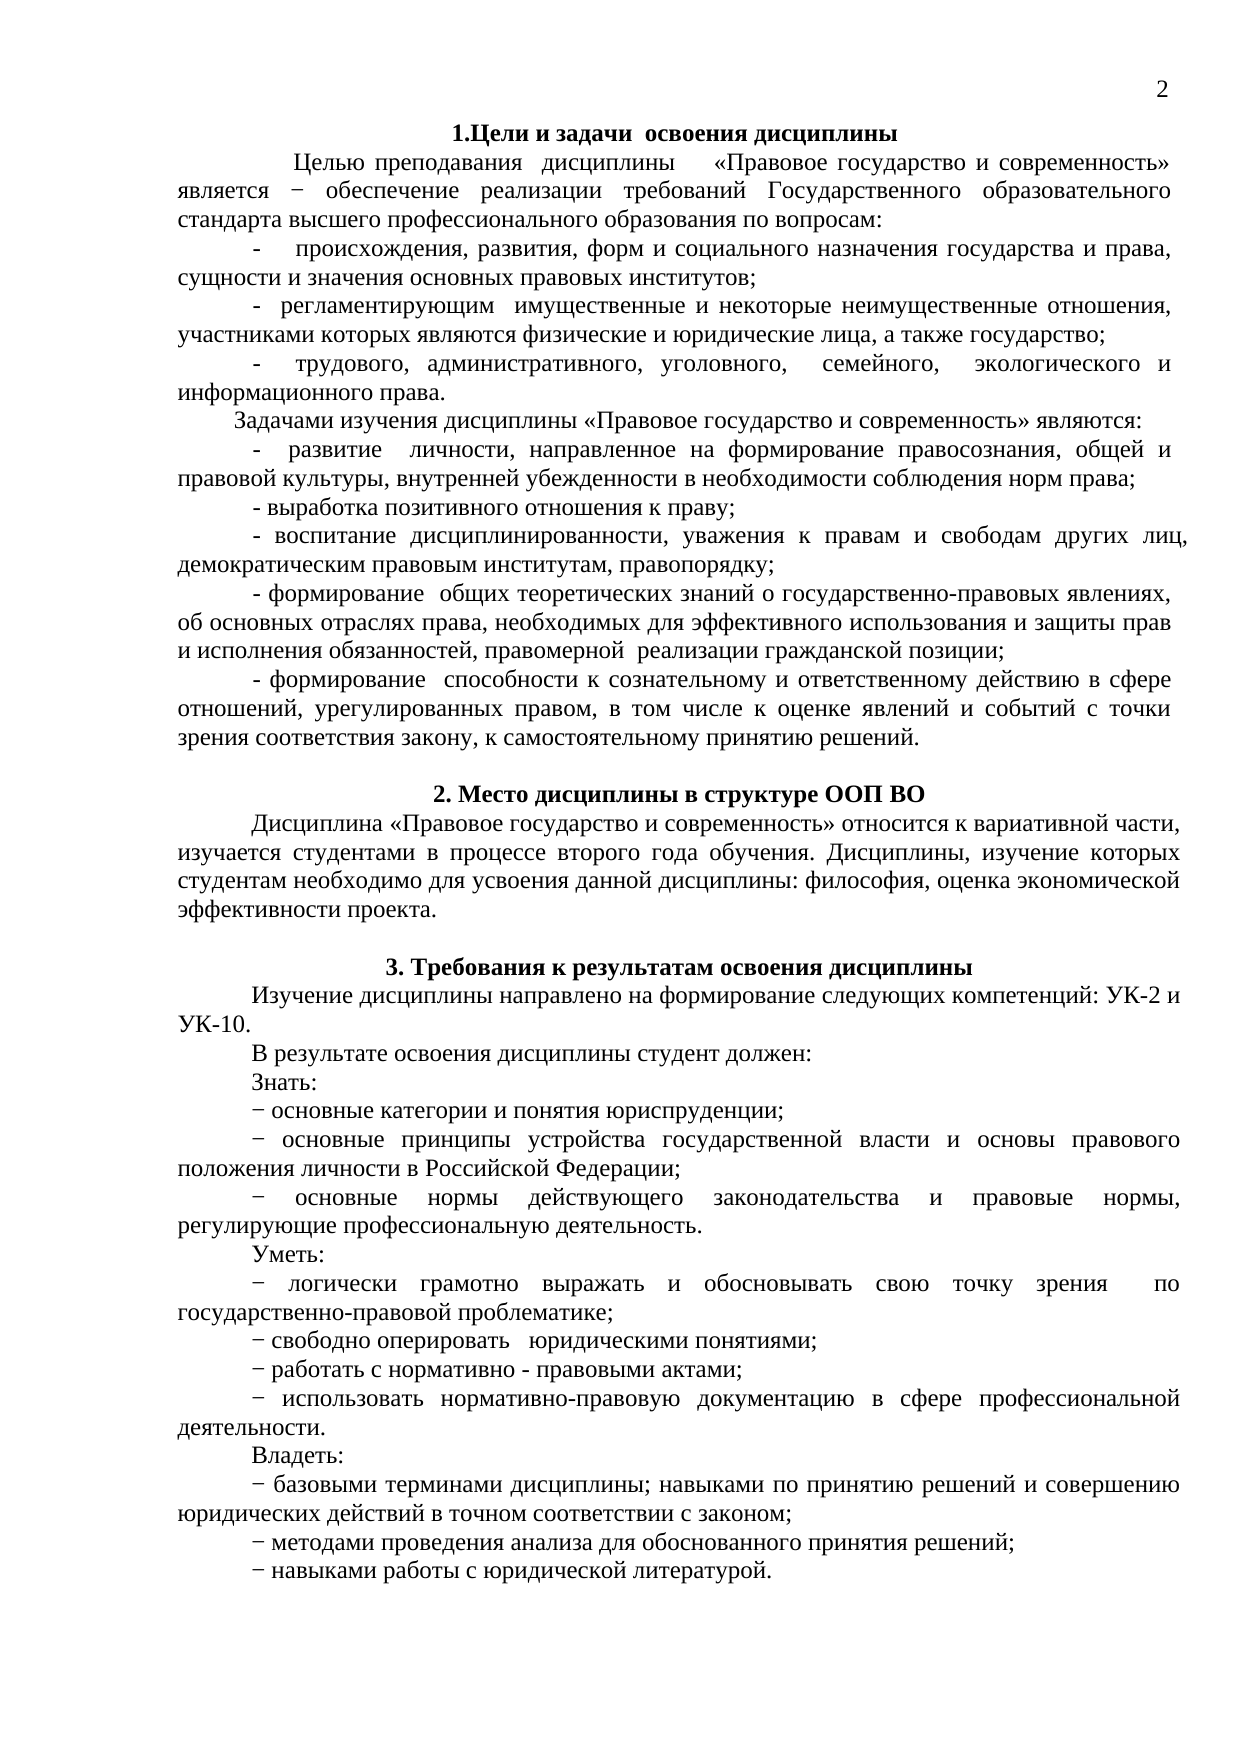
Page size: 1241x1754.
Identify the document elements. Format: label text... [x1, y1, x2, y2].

list Изучение дисциплины направлено на формирование следующих компетенций: УК-2 и УК-10. [177, 981, 1181, 1038]
list − логически грамотно выражать и обосновывать свою точку зрения по государственно-правовой проблематике; [177, 1268, 1181, 1326]
text - происхождения, развития, форм и социального назначения государства и права, сущности и значения основных правовых институтов; [177, 233, 1172, 291]
list − свободно оперировать юридическими понятиями; [177, 1326, 1181, 1354]
text Задачами изучения дисциплины «Правовое государство и современность» являются: [177, 406, 1172, 434]
text 2. Место дисциплины в структуре ООП ВО [177, 779, 1181, 808]
text Дисциплина «Правовое государство и современность» относится к вариативной части, изучается студентами в процессе второго года обучения. Дисциплины, изучение которых студентам необходимо для усвоения данной дисциплины: философия, оценка экономической эффективности проекта. [177, 808, 1181, 923]
list − базовыми терминами дисциплины; навыками по принятию решений и совершению юридических действий в точном соответствии с законом; [177, 1469, 1181, 1527]
list − основные нормы действующего законодательства и правовые нормы, регулирующие профессиональную деятельность. [177, 1182, 1181, 1239]
list Владеть: [177, 1441, 1181, 1469]
text - формирование способности к сознательному и ответственному действию в сфере отношений, урегулированных правом, в том числе к оценке явлений и событий с точки зрения соответствия закону, к самостоятельному принятию решений. [177, 664, 1172, 751]
text Целью преподавания дисциплины «Правовое государство и современность» является − обеспечение реализации требований Государственного образовательного стандарта высшего профессионального образования по вопросам: [177, 147, 1172, 233]
text 1.Цели и задачи освоения дисциплины [177, 118, 1172, 147]
text - воспитание дисциплинированности, уважения к правам и свободам других лиц, демократическим правовым институтам, правопорядку; [177, 521, 1190, 578]
list − методами проведения анализа для обоснованного принятия решений; [177, 1527, 1181, 1556]
list − работать с нормативно - правовыми актами; [177, 1354, 1181, 1383]
text 3. Требования к результатам освоения дисциплины [177, 952, 1181, 981]
list − навыками работы с юридической литературой. [177, 1556, 1181, 1584]
text - регламентирующим имущественные и некоторые неимущественные отношения, участниками которых являются физические и юридические лица, а также государство; [177, 291, 1172, 348]
list Уметь: [177, 1239, 1181, 1268]
text - выработка позитивного отношения к праву; [177, 492, 1172, 521]
list − основные принципы устройства государственной власти и основы правового положения личности в Российской Федерации; [177, 1124, 1181, 1182]
list − основные категории и понятия юриспруденции; [177, 1096, 1181, 1124]
text - трудового, административного, уголовного, семейного, экологического и информационного права. [177, 348, 1172, 406]
text - формирование общих теоретических знаний о государственно-правовых явлениях, об основных отраслях права, необходимых для эффективного использования и защиты прав и исполнения обязанностей, правомерной реализации гражданской позиции; [177, 578, 1172, 664]
text - развитие личности, направленное на формирование правосознания, общей и правовой культуры, внутренней убежденности в необходимости соблюдения норм права; [177, 434, 1172, 492]
list − использовать нормативно-правовую документацию в сфере профессиональной деятельности. [177, 1383, 1181, 1441]
list Знать: [177, 1067, 1181, 1096]
list В результате освоения дисциплины студент должен: [177, 1038, 1181, 1067]
